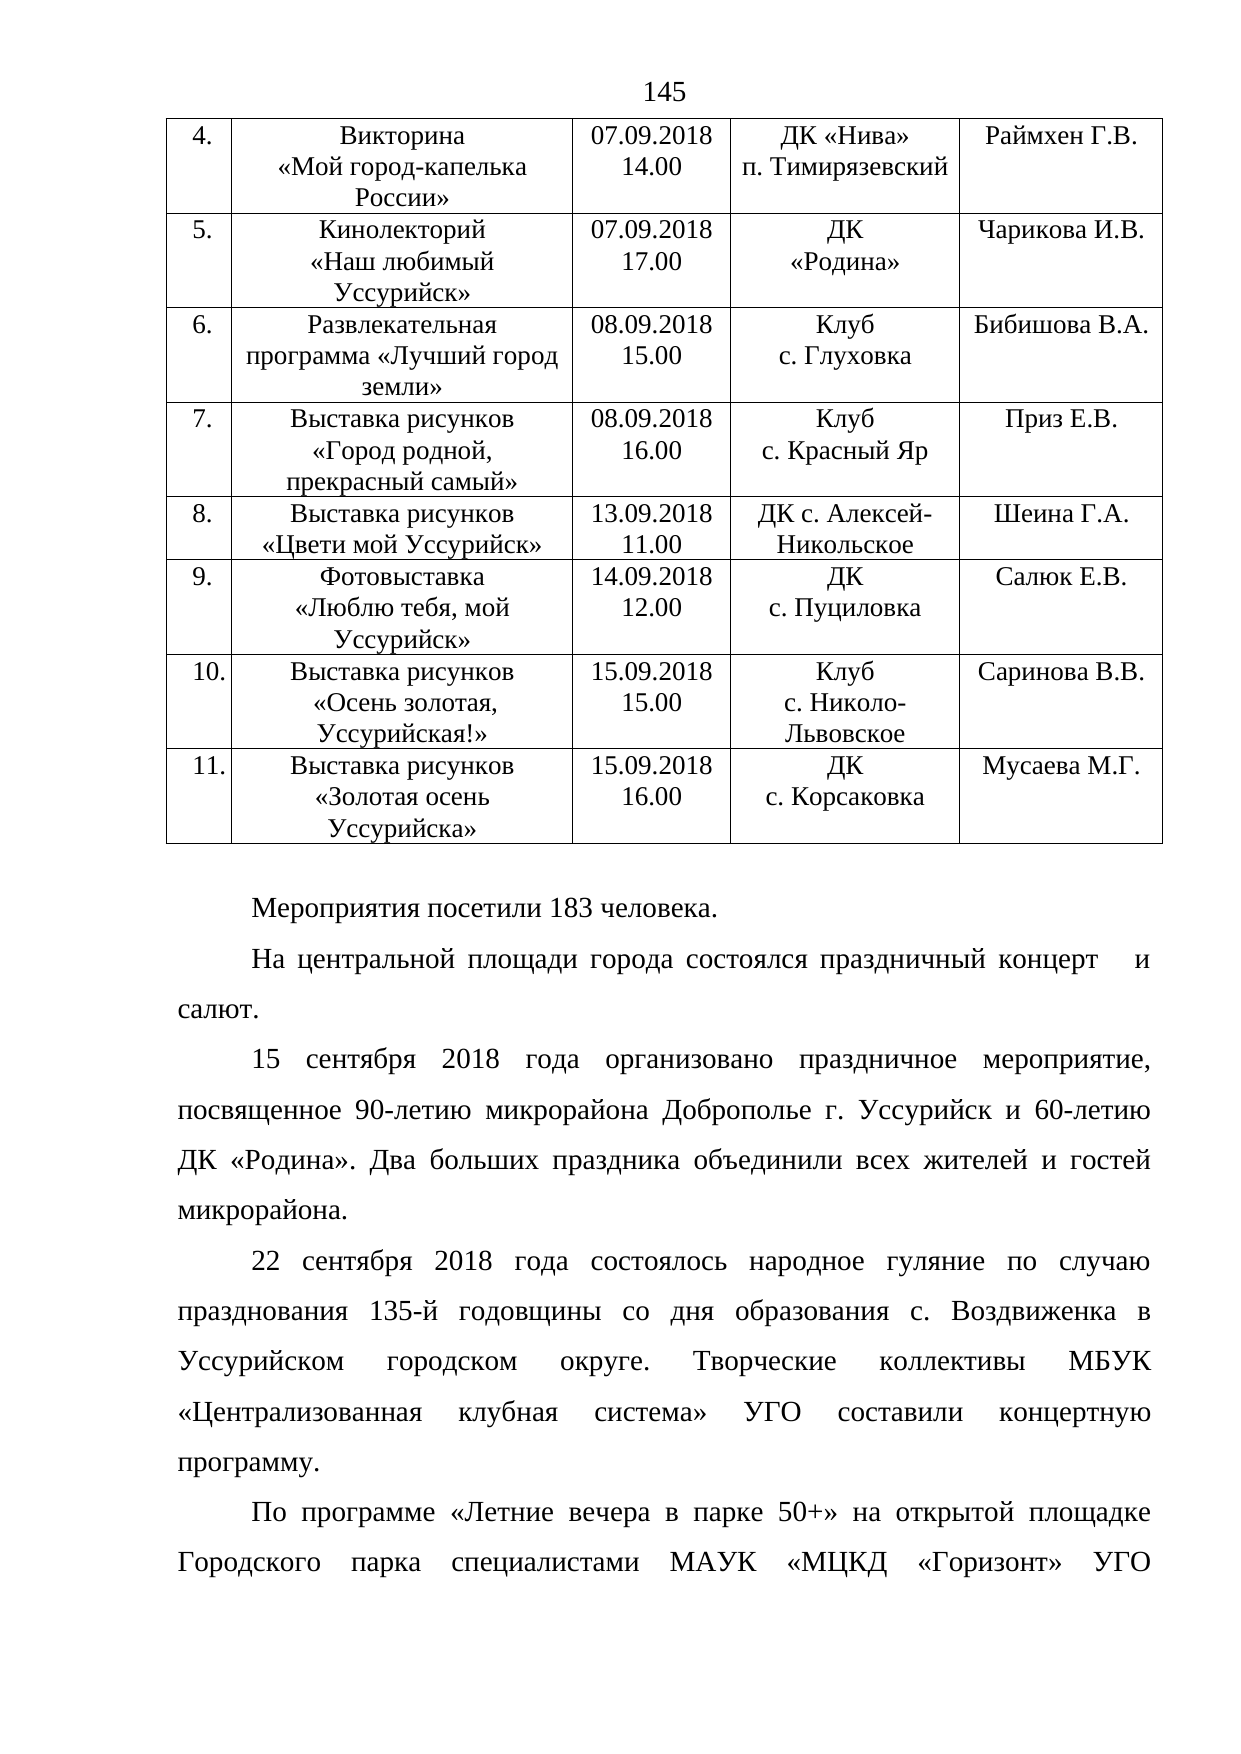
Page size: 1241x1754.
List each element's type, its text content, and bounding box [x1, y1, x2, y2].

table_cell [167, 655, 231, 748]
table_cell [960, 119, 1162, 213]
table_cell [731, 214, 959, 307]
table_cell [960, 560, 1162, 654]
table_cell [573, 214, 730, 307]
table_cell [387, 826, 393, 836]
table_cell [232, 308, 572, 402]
text На центральной площади города состоялся праздничный концерт и салют. [177, 941, 1152, 1025]
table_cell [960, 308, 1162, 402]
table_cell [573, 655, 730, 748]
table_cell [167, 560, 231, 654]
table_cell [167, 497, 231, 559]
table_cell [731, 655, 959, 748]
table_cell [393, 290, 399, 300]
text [177, 1494, 1152, 1578]
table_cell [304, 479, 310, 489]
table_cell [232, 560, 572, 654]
text Мероприятия посетили 183 человека. [177, 891, 1152, 924]
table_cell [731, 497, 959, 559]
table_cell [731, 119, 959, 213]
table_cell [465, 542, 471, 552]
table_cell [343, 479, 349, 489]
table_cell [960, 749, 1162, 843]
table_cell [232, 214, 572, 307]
text 15 сентября 2018 года организовано праздничное мероприятие, посвященное 90-летию микрорайона Доброполье г. Уссурийск и 60-летию ДК «Родина». Два больших праздника объединили всех жителей и гостей микрорайона. [177, 1041, 1152, 1226]
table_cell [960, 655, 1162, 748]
text 22 сентября 2018 года состоялось народное гуляние по случаю празднования 135-й годовщины со дня образования с. Воздвиженка в Уссурийском городском округе. Творческие коллективы МБУК «Централизованная клубная система» УГО составили концертную программу. [177, 1243, 1152, 1477]
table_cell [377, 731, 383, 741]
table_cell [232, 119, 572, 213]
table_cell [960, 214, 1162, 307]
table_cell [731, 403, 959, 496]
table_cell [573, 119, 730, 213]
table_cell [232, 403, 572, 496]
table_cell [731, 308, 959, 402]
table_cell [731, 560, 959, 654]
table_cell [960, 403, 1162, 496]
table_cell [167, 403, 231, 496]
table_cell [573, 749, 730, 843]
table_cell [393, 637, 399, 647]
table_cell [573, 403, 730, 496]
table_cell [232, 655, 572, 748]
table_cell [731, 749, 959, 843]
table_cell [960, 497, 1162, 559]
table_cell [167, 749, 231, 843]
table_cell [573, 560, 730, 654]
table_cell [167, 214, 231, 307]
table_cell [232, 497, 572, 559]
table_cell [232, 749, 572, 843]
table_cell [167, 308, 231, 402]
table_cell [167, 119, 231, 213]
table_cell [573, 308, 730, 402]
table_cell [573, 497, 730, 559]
